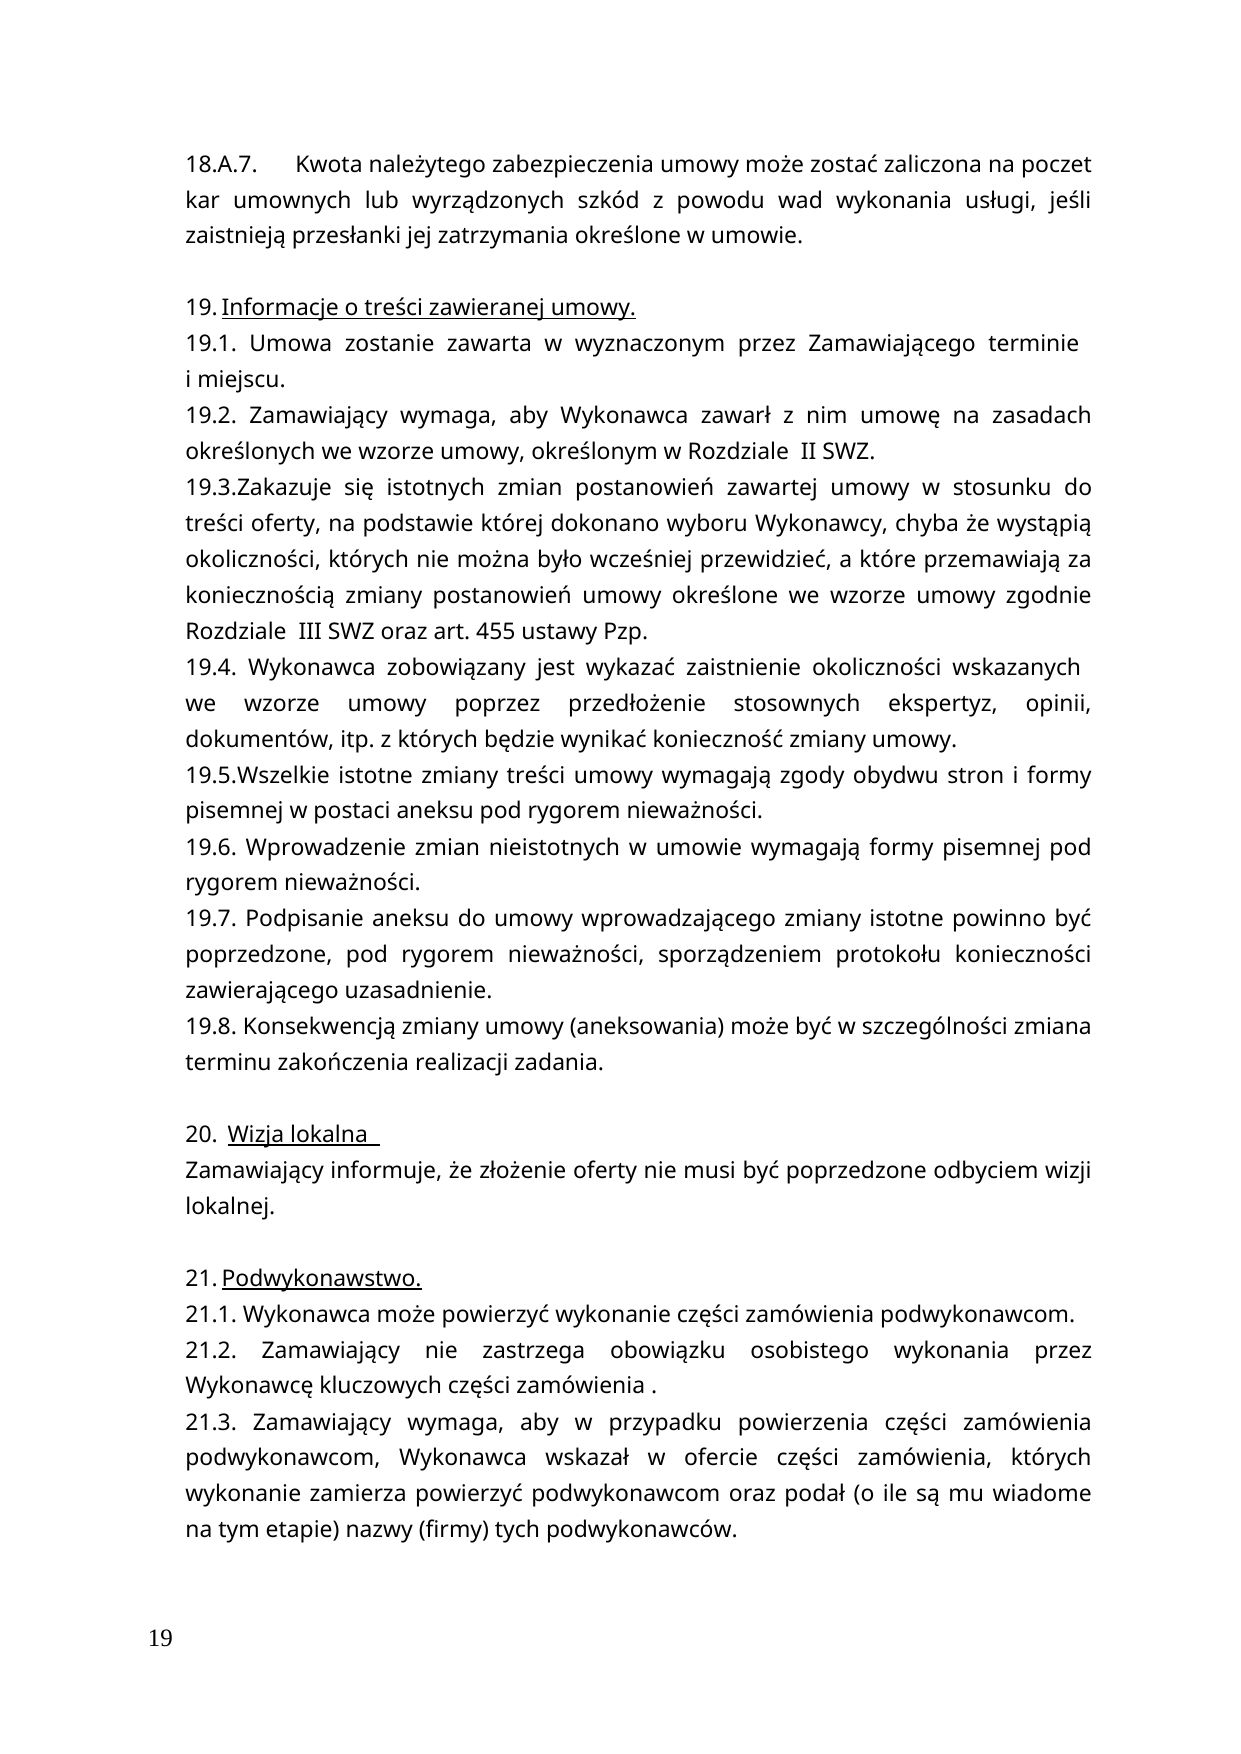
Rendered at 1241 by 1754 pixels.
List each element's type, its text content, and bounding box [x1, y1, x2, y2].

text 21.1. Wykonawca może powierzyć wykonanie części zamówienia podwykonawcom. [185, 1298, 1093, 1329]
text 19.4. Wykonawca zobowiązany jest wykazać zaistnienie okoliczności wskazanych we wzorze umowy poprzez przedłożenie stosownych ekspertyz, opinii, dokumentów, itp. z których będzie wynikać konieczność zmiany umowy. [185, 651, 1093, 754]
text 19.7. Podpisanie aneksu do umowy wprowadzającego zmiany istotne powinno być poprzedzone, pod rygorem nieważności, sporządzeniem protokołu konieczności zawierającego uzasadnienie. [185, 902, 1093, 1005]
text Zamawiający informuje, że złożenie oferty nie musi być poprzedzone odbyciem wizji lokalnej. [185, 1154, 1093, 1221]
text 19.1. Umowa zostanie zawarta w wyznaczonym przez Zamawiającego terminie i miejscu. [185, 327, 1093, 394]
text 21. Podwykonawstwo. [185, 1262, 1093, 1293]
text 19.8. Konsekwencją zmiany umowy (aneksowania) może być w szczególności zmiana terminu zakończenia realizacji zadania. [185, 1010, 1093, 1077]
text 21.3. Zamawiający wymaga, aby w przypadku powierzenia części zamówienia podwykonawcom, Wykonawca wskazał w ofercie części zamówienia, których wykonanie zamierza powierzyć podwykonawcom oraz podał (o ile są mu wiadome na tym etapie) nazwy (firmy) tych podwykonawców. [185, 1405, 1093, 1544]
text 19.5.Wszelkie istotne zmiany treści umowy wymagają zgody obydwu stron i formy pisemnej w postaci aneksu pod rygorem nieważności. [185, 758, 1093, 826]
text 19. Informacje o treści zawieranej umowy. [185, 291, 1093, 323]
text 19.6. Wprowadzenie zmian nieistotnych w umowie wymagają formy pisemnej pod rygorem nieważności. [185, 830, 1093, 898]
text 19.2. Zamawiający wymaga, aby Wykonawca zawarł z nim umowę na zasadach określonych we wzorze umowy, określonym w Rozdziale II SWZ. [185, 399, 1093, 466]
text 19.3.Zakazuje się istotnych zmian postanowień zawartej umowy w stosunku do treści oferty, na podstawie której dokonano wyboru Wykonawcy, chyba że wystąpią okoliczności, których nie można było wcześniej przewidzieć, a które przemawiają za koniecznością zmiany postanowień umowy określone we wzorze umowy zgodnie Rozdziale III SWZ oraz art. 455 ustawy Pzp. [185, 471, 1093, 646]
text 18.A.7. Kwota należytego zabezpieczenia umowy może zostać zaliczona na poczet kar umownych lub wyrządzonych szkód z powodu wad wykonania usługi, jeśli zaistnieją przesłanki jej zatrzymania określone w umowie. [185, 148, 1093, 251]
text 21.2. Zamawiający nie zastrzega obowiązku osobistego wykonania przez Wykonawcę kluczowych części zamówienia . [185, 1333, 1093, 1401]
text 20. Wizja lokalna [185, 1118, 1093, 1149]
